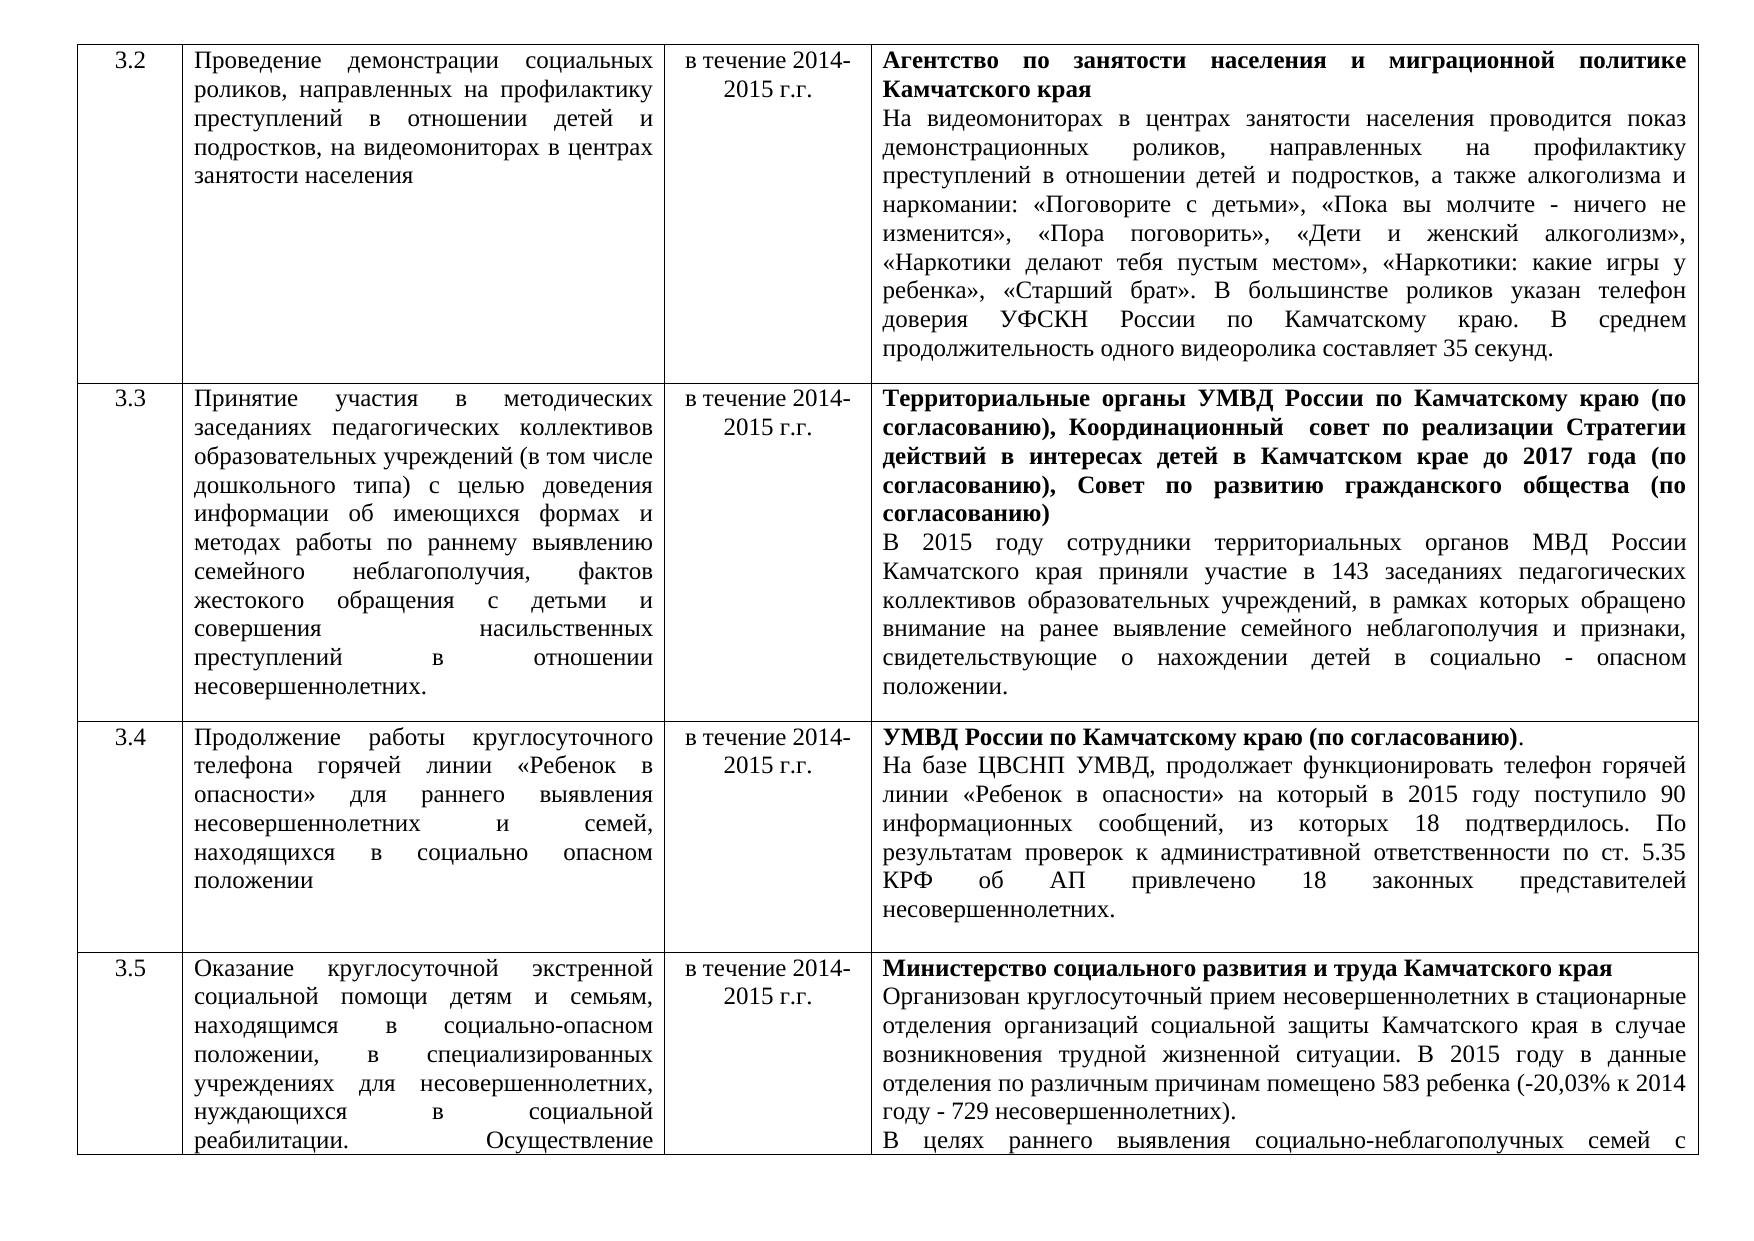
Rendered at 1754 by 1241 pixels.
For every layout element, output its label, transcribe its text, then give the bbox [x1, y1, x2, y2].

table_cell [665, 45, 871, 382]
table_cell 3.3 [78, 384, 182, 721]
table_cell Принятие участия в методических заседаниях педагогических коллективов образовательных учреждений (в том числе дошкольного типа) с целью доведения информации об имеющихся формах и методах работы по раннему выявлению семейного неблагополучия, фактов жестокого обращения с детьми и совершения насильственных преступлений в отношении несовершеннолетних. [183, 384, 664, 721]
table_cell Территориальные органы УМВД России по Камчатскому краю (по согласованию), Координационный совет по реализации Стратегии действий в интересах детей в Камчатском крае до 2017 года (по согласованию), Совет по развитию гражданского общества (по согласованию) В 2015 году сотрудники территориальных органов МВД России Камчатского края приняли участие в 143 заседаниях педагогических коллективов образовательных учреждений, в рамках которых обращено внимание на ранее выявление семейного неблагополучия и признаки, свидетельствующие о нахождении детей в социально - опасном положении. [872, 384, 1698, 721]
table_cell в течение 2014-2015 г.г. [665, 722, 871, 952]
table_cell 3.2 [78, 45, 182, 382]
table_cell Проведение демонстрации социальных роликов, направленных на профилактику преступлений в отношении детей и подростков, на видеомониторах в центрах занятости населения [183, 45, 664, 382]
table_cell УМВД России по Камчатскому краю (по согласованию). На базе ЦВСНП УМВД, продолжает функционировать телефон горячей линии «Ребенок в опасности» на который в 2015 году поступило 90 информационных сообщений, из которых 18 подтвердилось. По результатам проверок к административной ответственности по ст. 5.35 КРФ об АП привлечено 18 законных представителей несовершеннолетних. [872, 722, 1698, 952]
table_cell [183, 953, 664, 1154]
table_cell 3.5 [78, 953, 182, 1154]
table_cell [665, 953, 871, 1154]
table_cell в течение 2014-2015 г.г. [665, 384, 871, 721]
table_cell 3.4 [78, 722, 182, 952]
table_cell Продолжение работы круглосуточного телефона горячей линии «Ребенок в опасности» для раннего выявления несовершеннолетних и семей, находящихся в социально опасном положении [183, 722, 664, 952]
table_cell Агентство по занятости населения и миграционной политике Камчатского края На видеомониторах в центрах занятости населения проводится показ демонстрационных роликов, направленных на профилактику преступлений в отношении детей и подростков, а также алкоголизма и наркомании: «Поговорите с детьми», «Пока вы молчите - ничего не изменится», «Пора поговорить», «Дети и женский алкоголизм», «Наркотики делают тебя пустым местом», «Наркотики: какие игры у ребенка», «Старший брат». В большинстве роликов указан телефон доверия УФСКН России по Камчатскому краю. В среднем продолжительность одного видеоролика составляет 35 секунд. [872, 45, 1698, 382]
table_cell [872, 953, 1698, 1154]
